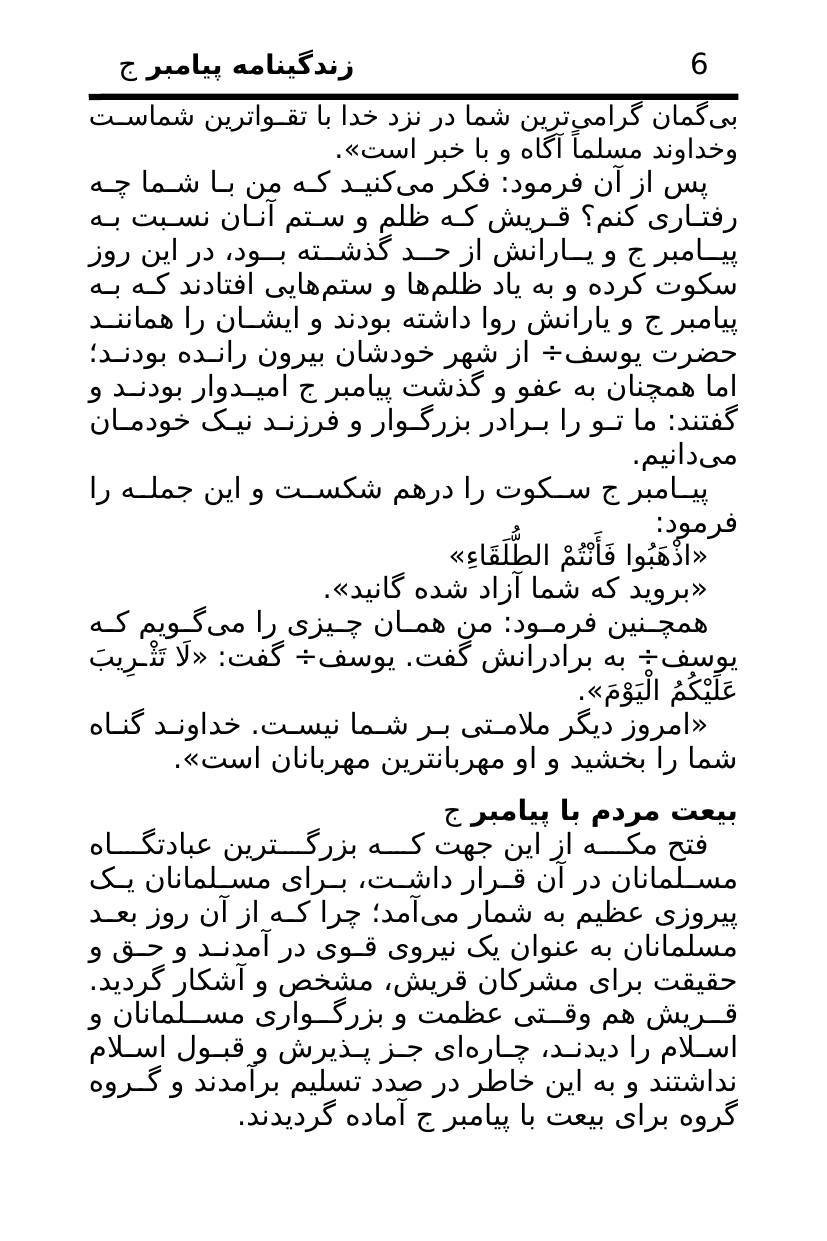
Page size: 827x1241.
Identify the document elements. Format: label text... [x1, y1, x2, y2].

text پس از آن فرمود: فکر می‌کنید که من با شما چه رفتاری کنم؟ قریش که ظلم و ستم آنان نسبت به پیامبر ج و یارانش از حد گذشته بود، در این روز سکوت کرده و به یاد ظلم‌ها و ستم‌هایی افتادند که به پیامبر ج و یارانش روا داشته بودند و ایشان را همانند حضرت یوسف÷ از شهر خودشان بیرون رانده بودند؛ اما همچنان به عفو و گذشت پیامبر ج امیدوار بودند و گفتند: ما تو را برادر بزرگوار و فرزند نیک خودمان می‌دانیم. [89, 166, 738, 471]
text فتح مکه از این جهت که بزرگترین عبادتگاه مسلمانان در آن قرار داشت، برای مسلمانان یک پیروزی عظیم به شمار می‌آمد؛ چرا که از آن روز بعد مسلمانان به عنوان یک نیروی قوی در آمدند و حق و حقیقت برای مشرکان قریش، مشخص و آشکار گردید. قریش هم وقتی عظمت و بزرگواری مسلمانان و اسلام را دیدند، چاره‌ای جز پذیرش و قبول اسلام نداشتند و به این خاطر در صدد تسلیم برآمدند و گروه گروه برای بیعت با پیامبر ج آماده گردیدند. [89, 827, 738, 1133]
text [89, 100, 738, 166]
text بیعت مردم با پیامبر ج [89, 794, 738, 827]
text «بروید که شما آزاد شده گانید». [89, 572, 738, 606]
text پیامبر ج سکوت را درهم شکست و این جمله را فرمود: [89, 471, 738, 539]
text همچنین فرمود: من همان چیزی را می‌گویم که یوسف÷ به برادرانش گفت. یوسف÷ گفت: «لَا تَثْرِيبَ عَلَيْكُمُ الْيَوْمَ». [89, 606, 738, 708]
text «امروز دیگر ملامتی بر شما نیست. خداوند گناه شما را بخشید و او مهربانترین مهربانان است». [89, 708, 738, 776]
text «اذْهَبُوا فَأَنْتُمْ الطُّلَقَاءِ» [89, 539, 738, 572]
